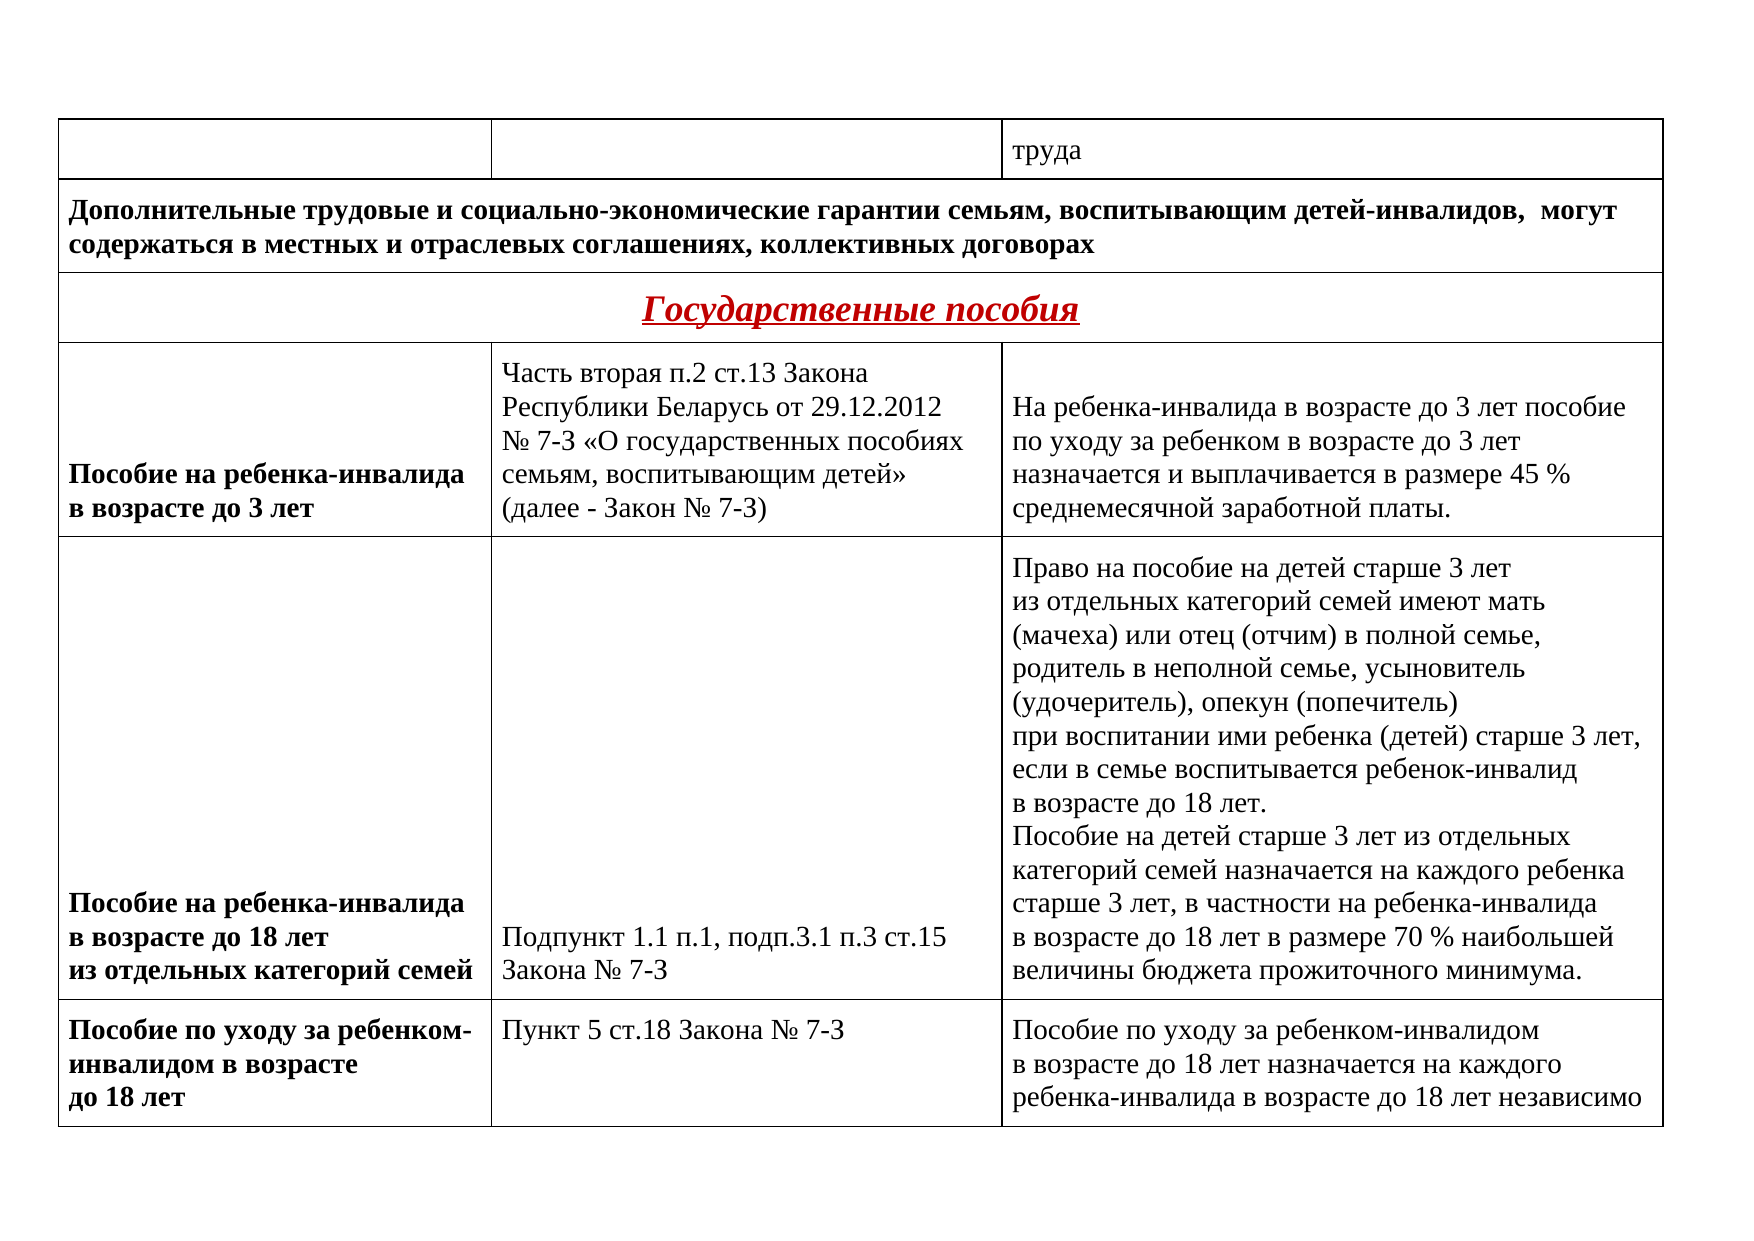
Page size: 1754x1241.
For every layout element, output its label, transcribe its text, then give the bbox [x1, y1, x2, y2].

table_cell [1003, 1000, 1662, 1126]
table_cell Часть вторая п.2 ст.13 Закона Республики Беларусь от 29.12.2012 № 7-З «О государственных пособиях семьям, воспитывающим детей» (далее - Закон № 7-З) [492, 343, 1001, 536]
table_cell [492, 120, 1001, 178]
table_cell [492, 1000, 1001, 1126]
table_cell Дополнительные трудовые и социально-экономические гарантии семьям, воспитывающим детей-инвалидов, могут содержаться в местных и отраслевых соглашениях, коллективных договорах [59, 180, 1662, 272]
table_cell На ребенка-инвалида в возрасте до 3 лет пособие по уходу за ребенком в возрасте до 3 лет назначается и выплачивается в размере 45 % среднемесячной заработной платы. [1003, 343, 1662, 536]
table_cell Подпункт 1.1 п.1, подп.3.1 п.3 ст.15 Закона № 7-З [492, 537, 1001, 998]
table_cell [59, 120, 491, 178]
table_cell Государственные пособия [59, 273, 1662, 342]
table_cell Пособие на ребенка-инвалида в возрасте до 3 лет [59, 343, 491, 536]
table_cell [59, 1000, 491, 1126]
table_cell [1003, 120, 1662, 178]
table_cell Право на пособие на детей старше 3 лет из отдельных категорий семей имеют мать (мачеха) или отец (отчим) в полной семье, родитель в неполной семье, усыновитель (удочеритель), опекун (попечитель) при воспитании ими ребенка (детей) старше 3 лет, если в семье воспитывается ребенок-инвалид в возрасте до 18 лет. Пособие на детей старше 3 лет из отдельных категорий семей назначается на каждого ребенка старше 3 лет, в частности на ребенка-инвалида в возрасте до 18 лет в размере 70 % наибольшей величины бюджета прожиточного минимума. [1003, 537, 1662, 998]
table_cell Пособие на ребенка-инвалида в возрасте до 18 лет из отдельных категорий семей [59, 537, 491, 998]
